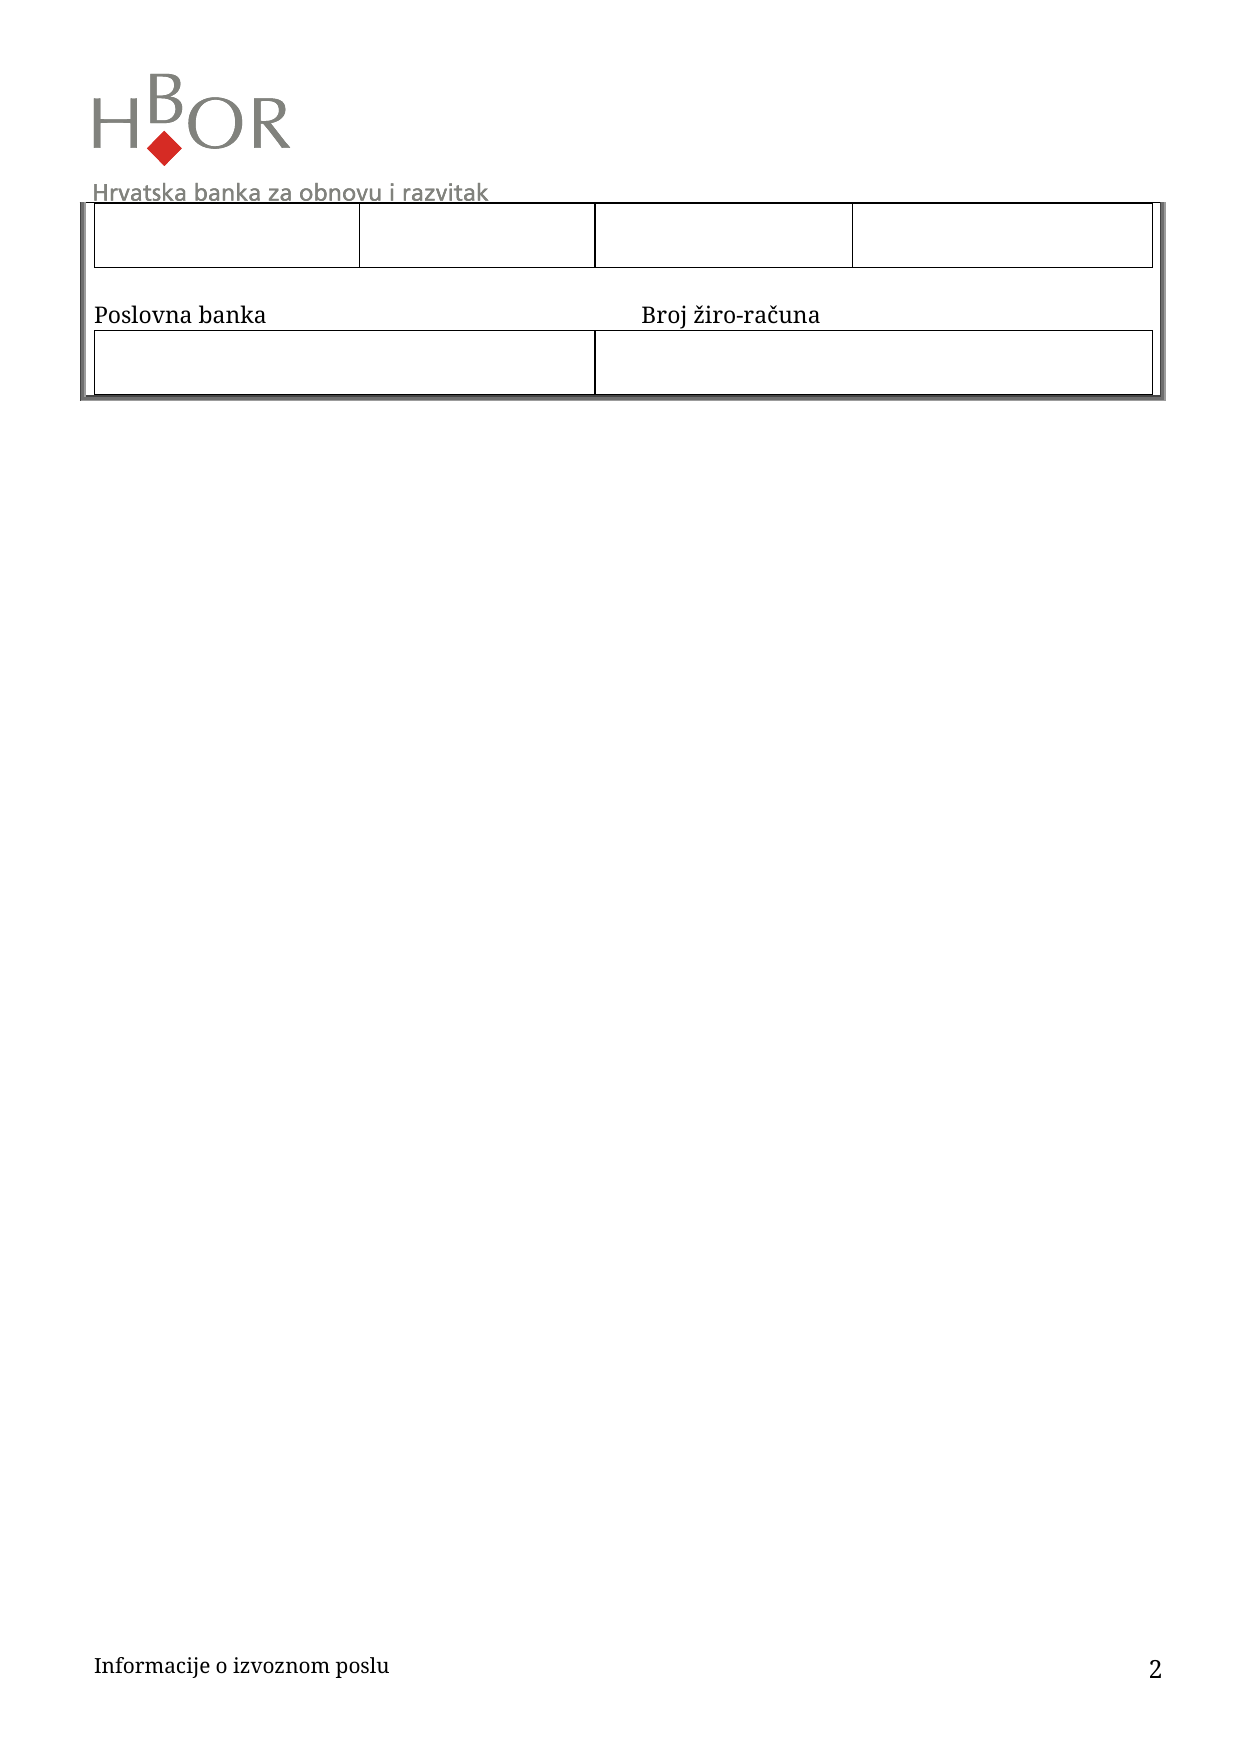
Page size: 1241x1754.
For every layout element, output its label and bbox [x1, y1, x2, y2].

table_cell [86, 203, 1160, 395]
